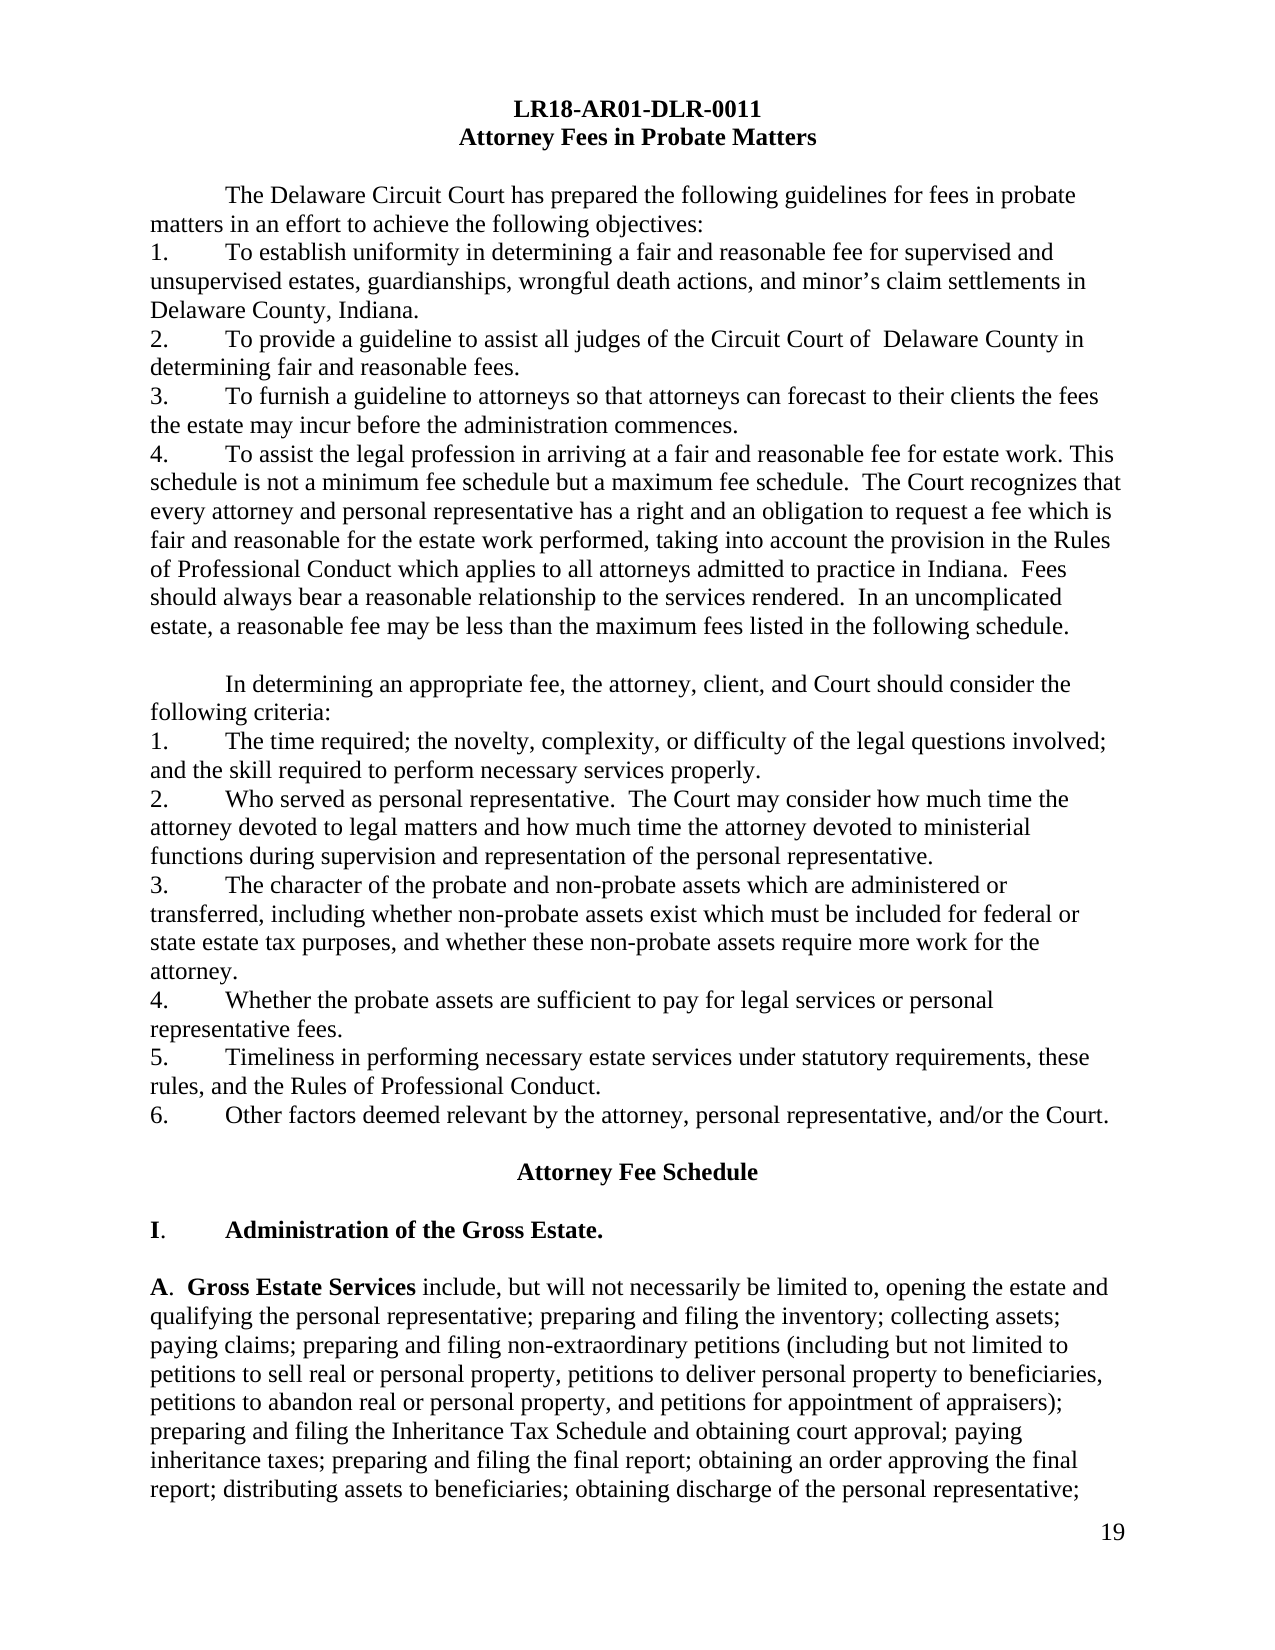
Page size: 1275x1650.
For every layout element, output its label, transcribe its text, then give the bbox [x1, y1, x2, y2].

text 3. The character of the probate and non-probate assets which are administered or transferred, including whether non-probate assets exist which must be included for federal or state estate tax purposes, and whether these non-probate assets require more work for the attorney. [150, 870, 1125, 985]
text 4. To assist the legal profession in arriving at a fair and reasonable fee for estate work. This schedule is not a minimum fee schedule but a maximum fee schedule. The Court recognizes that every attorney and personal representative has a right and an obligation to request a fee which is fair and reasonable for the estate work performed, taking into account the provision in the Rules of Professional Conduct which applies to all attorneys admitted to practice in Indiana. Fees should always bear a reasonable relationship to the services rendered. In an uncomplicated estate, a reasonable fee may be less than the maximum fees listed in the following schedule. [150, 439, 1125, 640]
text In determining an appropriate fee, the attorney, client, and Court should consider the following criteria: [150, 669, 1125, 726]
text 3. To furnish a guideline to attorneys so that attorneys can forecast to their clients the fees the estate may incur before the administration commences. [150, 381, 1125, 439]
text 2. To provide a guideline to assist all judges of the Circuit Court of Delaware County in determining fair and reasonable fees. [150, 324, 1125, 381]
text The Delaware Circuit Court has prepared the following guidelines for fees in probate matters in an effort to achieve the following objectives: [150, 180, 1125, 237]
text 6. Other factors deemed relevant by the attorney, personal representative, and/or the Court. [150, 1100, 1125, 1129]
text Attorney Fee Schedule [150, 1157, 1125, 1186]
text 2. Who served as personal representative. The Court may consider how much time the attorney devoted to legal matters and how much time the attorney devoted to ministerial functions during supervision and representation of the personal representative. [150, 784, 1125, 870]
text 1. The time required; the novelty, complexity, or difficulty of the legal questions involved; and the skill required to perform necessary services properly. [150, 726, 1125, 784]
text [150, 1272, 1125, 1502]
text Attorney Fees in Probate Matters [150, 122, 1125, 151]
text 1. To establish uniformity in determining a fair and reasonable fee for supervised and unsupervised estates, guardianships, wrongful death actions, and minor’s claim settlements in Delaware County, Indiana. [150, 237, 1125, 324]
text I. Administration of the Gross Estate. [150, 1215, 1125, 1244]
text LR18-AR01-DLR-0011 [150, 94, 1125, 122]
text 4. Whether the probate assets are sufficient to pay for legal services or personal representative fees. [150, 985, 1125, 1042]
text 5. Timeliness in performing necessary estate services under statutory requirements, these rules, and the Rules of Professional Conduct. [150, 1042, 1125, 1100]
